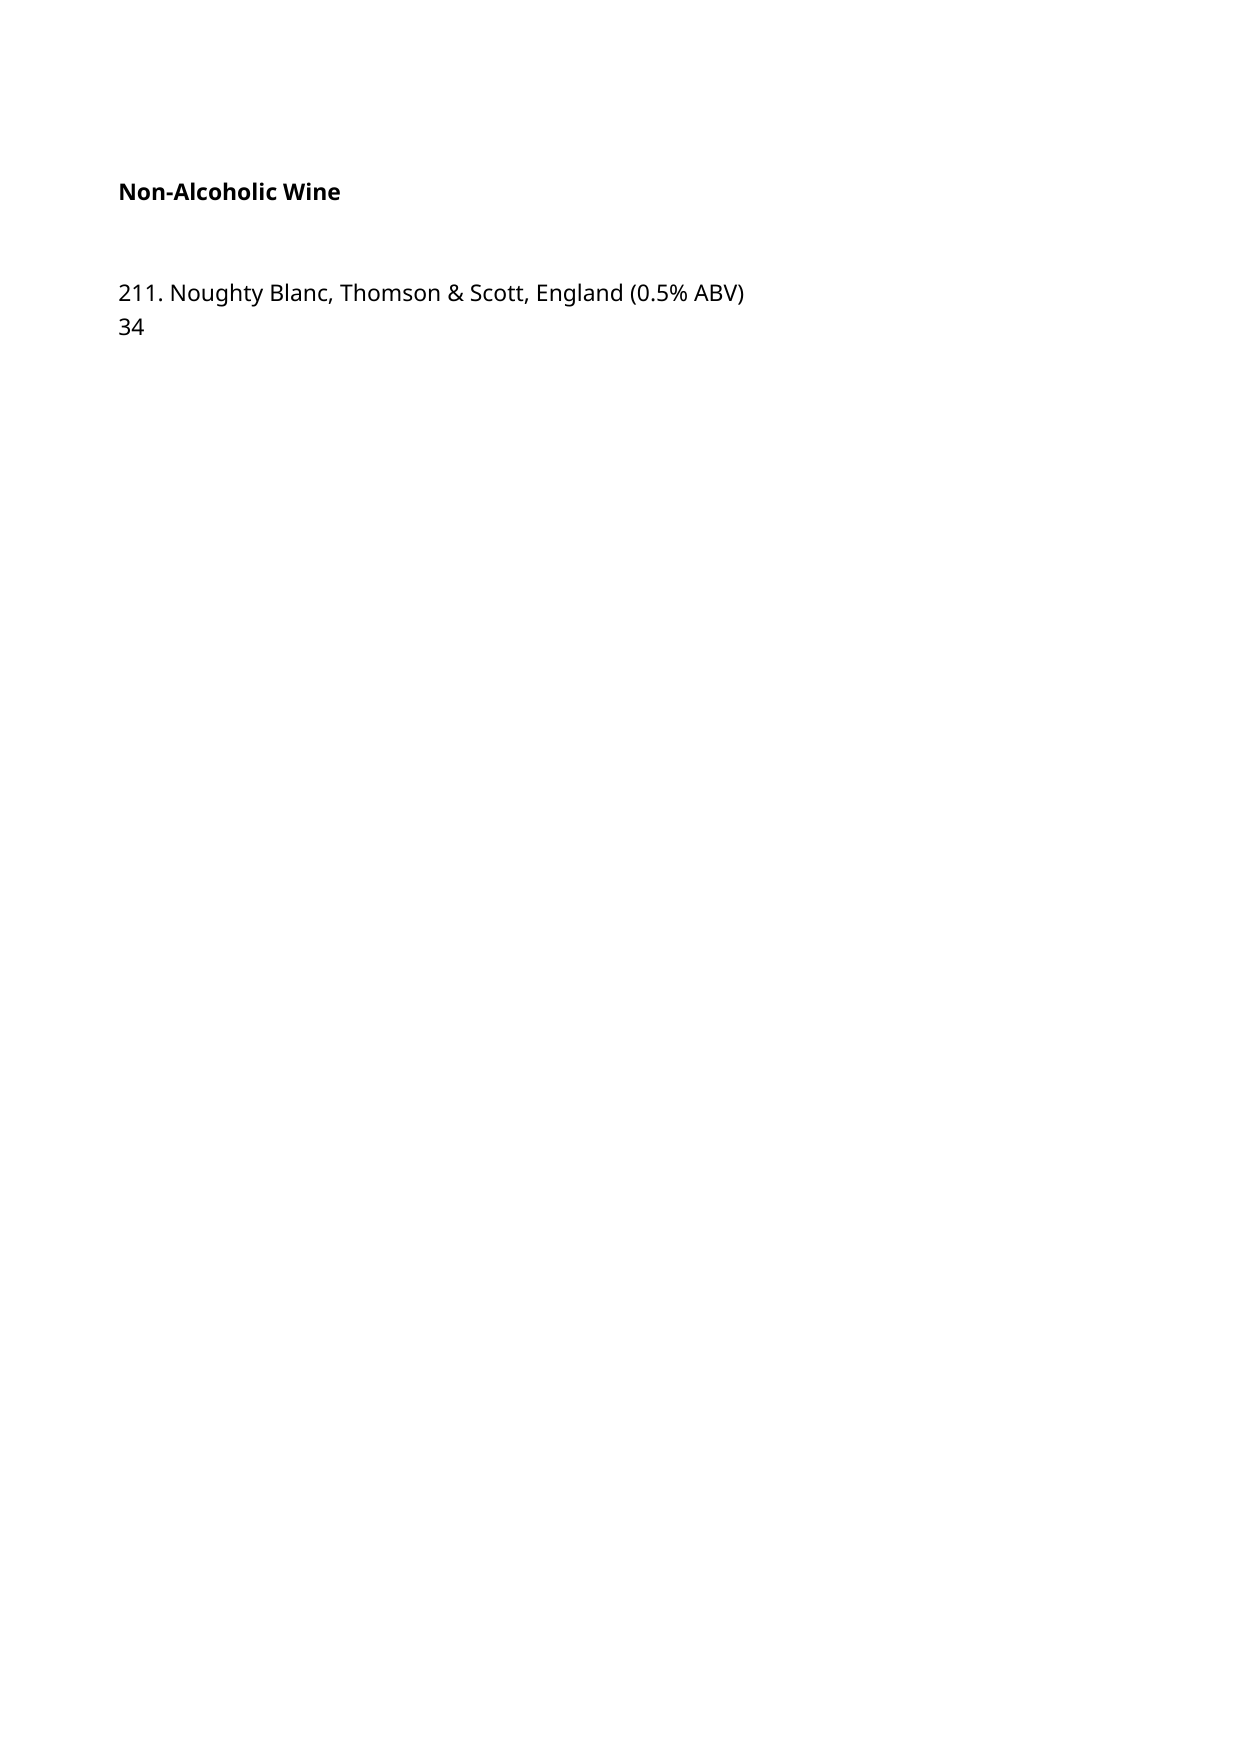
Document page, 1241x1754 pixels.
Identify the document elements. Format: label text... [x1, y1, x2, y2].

text Non-Alcoholic Wine [118, 176, 1187, 207]
text 211. Noughty Blanc, Thomson & Scott, England (0.5% ABV) 34 [118, 277, 1187, 342]
